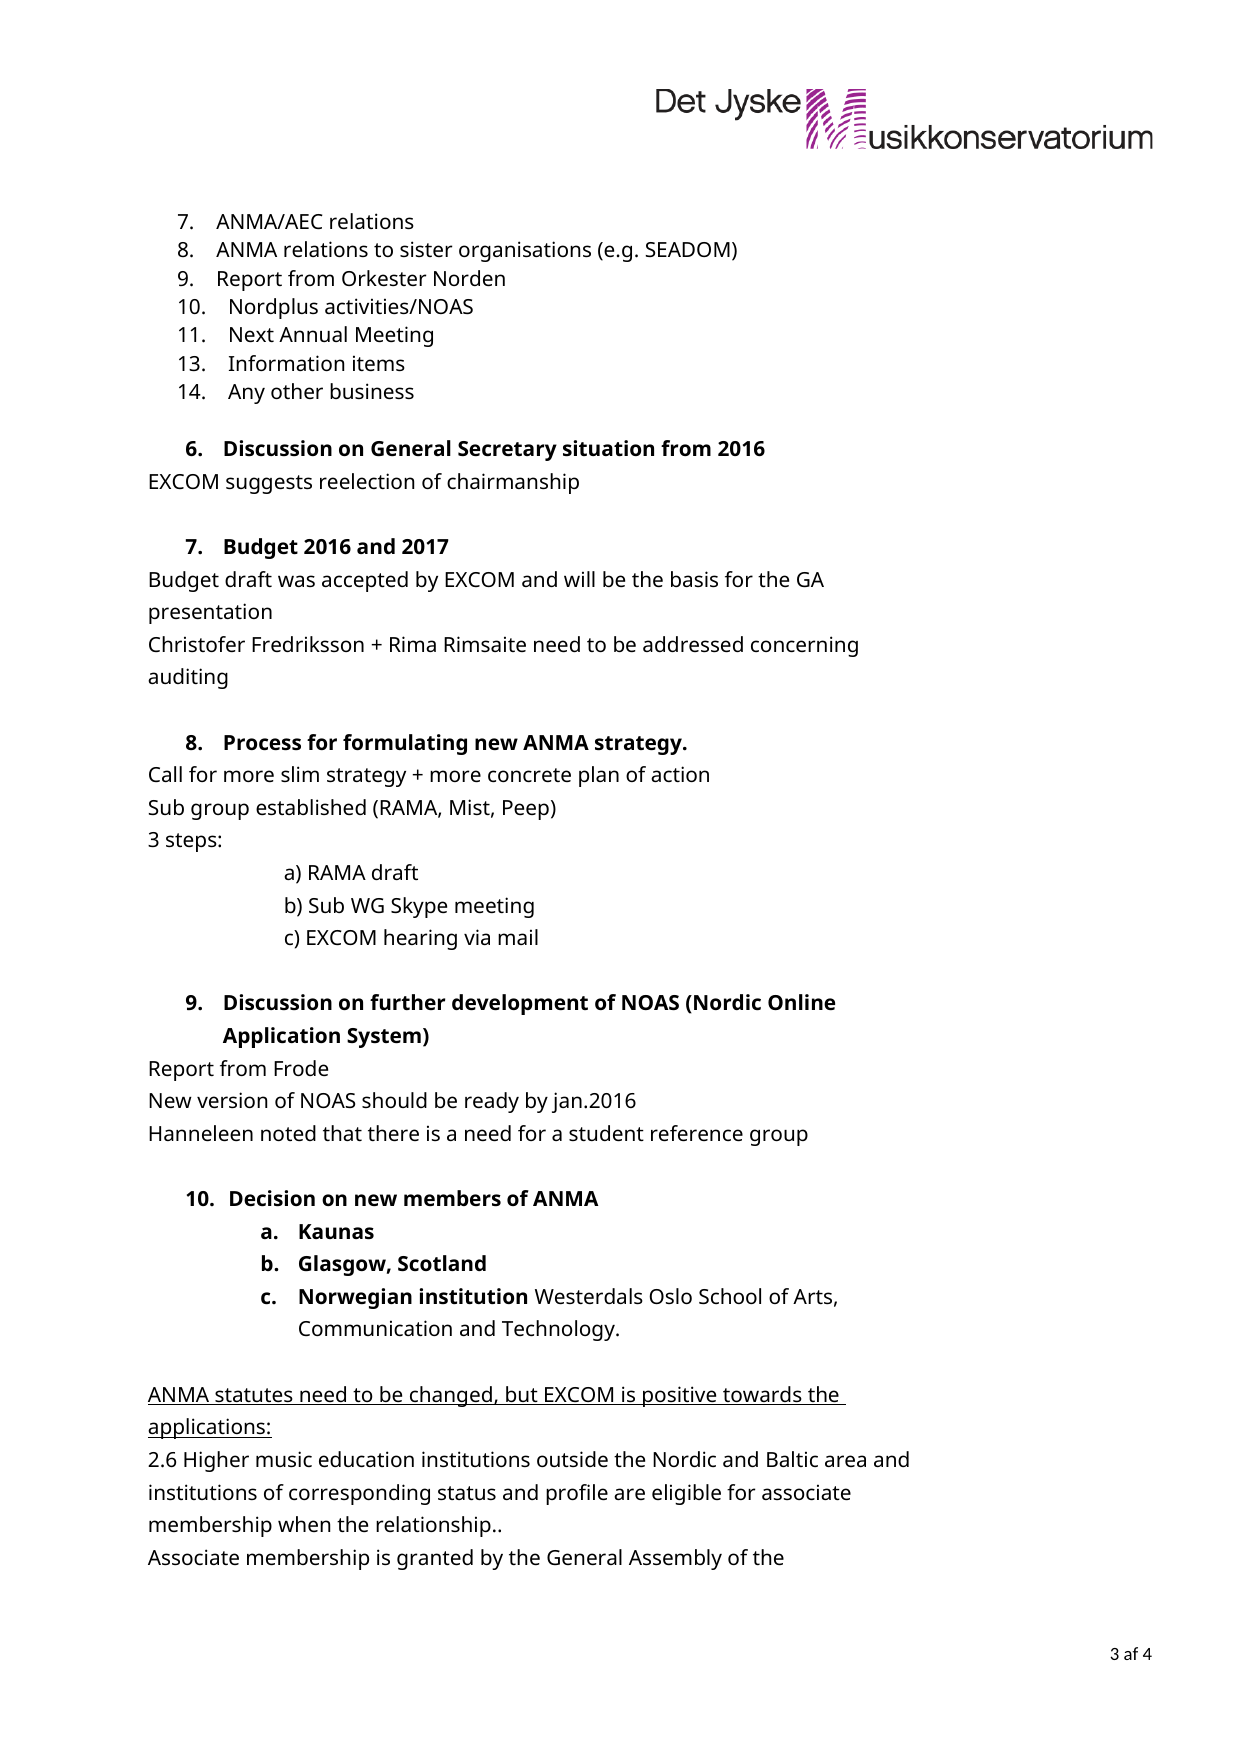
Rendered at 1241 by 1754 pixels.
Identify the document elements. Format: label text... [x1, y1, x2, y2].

text b) Sub WG Skype meeting [148, 891, 945, 919]
text Call for more slim strategy + more concrete plan of action [148, 760, 945, 789]
text Budget draft was accepted by EXCOM and will be the basis for the GA presentation [148, 565, 945, 626]
text 9. Report from Orkester Norden [177, 264, 945, 292]
text ANMA statutes need to be changed, but EXCOM is positive towards the applications: [148, 1380, 945, 1441]
text 3 steps: [148, 826, 945, 854]
text Associate membership is granted by the General Assembly of the [148, 1543, 945, 1571]
list Discussion on General Secretary situation from 2016 [185, 434, 945, 463]
text 2.6 Higher music education institutions outside the Nordic and Baltic area and institutions of corresponding status and profile are eligible for associate membership when the relationship.. [148, 1445, 945, 1539]
text Report from Frode [148, 1054, 945, 1082]
text Christofer Fredriksson + Rima Rimsaite need to be addressed concerning auditing [148, 630, 945, 691]
text c) EXCOM hearing via mail [148, 923, 945, 952]
text 14. Any other business [177, 377, 945, 406]
list Budget 2016 and 2017 [185, 532, 945, 561]
text EXCOM suggests reelection of chairmanship [148, 467, 945, 495]
text 13. Information items [177, 349, 945, 377]
list Process for formulating new ANMA strategy. [185, 728, 945, 756]
list Kaunas [260, 1217, 945, 1245]
text 10. Nordplus activities/NOAS [177, 292, 945, 321]
list Glasgow, Scotland [260, 1249, 945, 1278]
text a) RAMA draft [148, 858, 945, 887]
list Discussion on further development of NOAS (Nordic Online Application System) [185, 988, 945, 1049]
text 11. Next Annual Meeting [177, 321, 945, 349]
text Sub group established (RAMA, Mist, Peep) [148, 793, 945, 821]
list Decision on new members of ANMA [185, 1184, 945, 1213]
picture [656, 89, 1153, 149]
text 7. ANMA/AEC relations [177, 207, 945, 235]
text Hanneleen noted that there is a need for a student reference group [148, 1119, 945, 1147]
list Norwegian institution Westerdals Oslo School of Arts, Communication and Technology. [260, 1282, 945, 1343]
text New version of NOAS should be ready by jan.2016 [148, 1086, 945, 1115]
text 8. ANMA relations to sister organisations (e.g. SEADOM) [177, 235, 945, 264]
